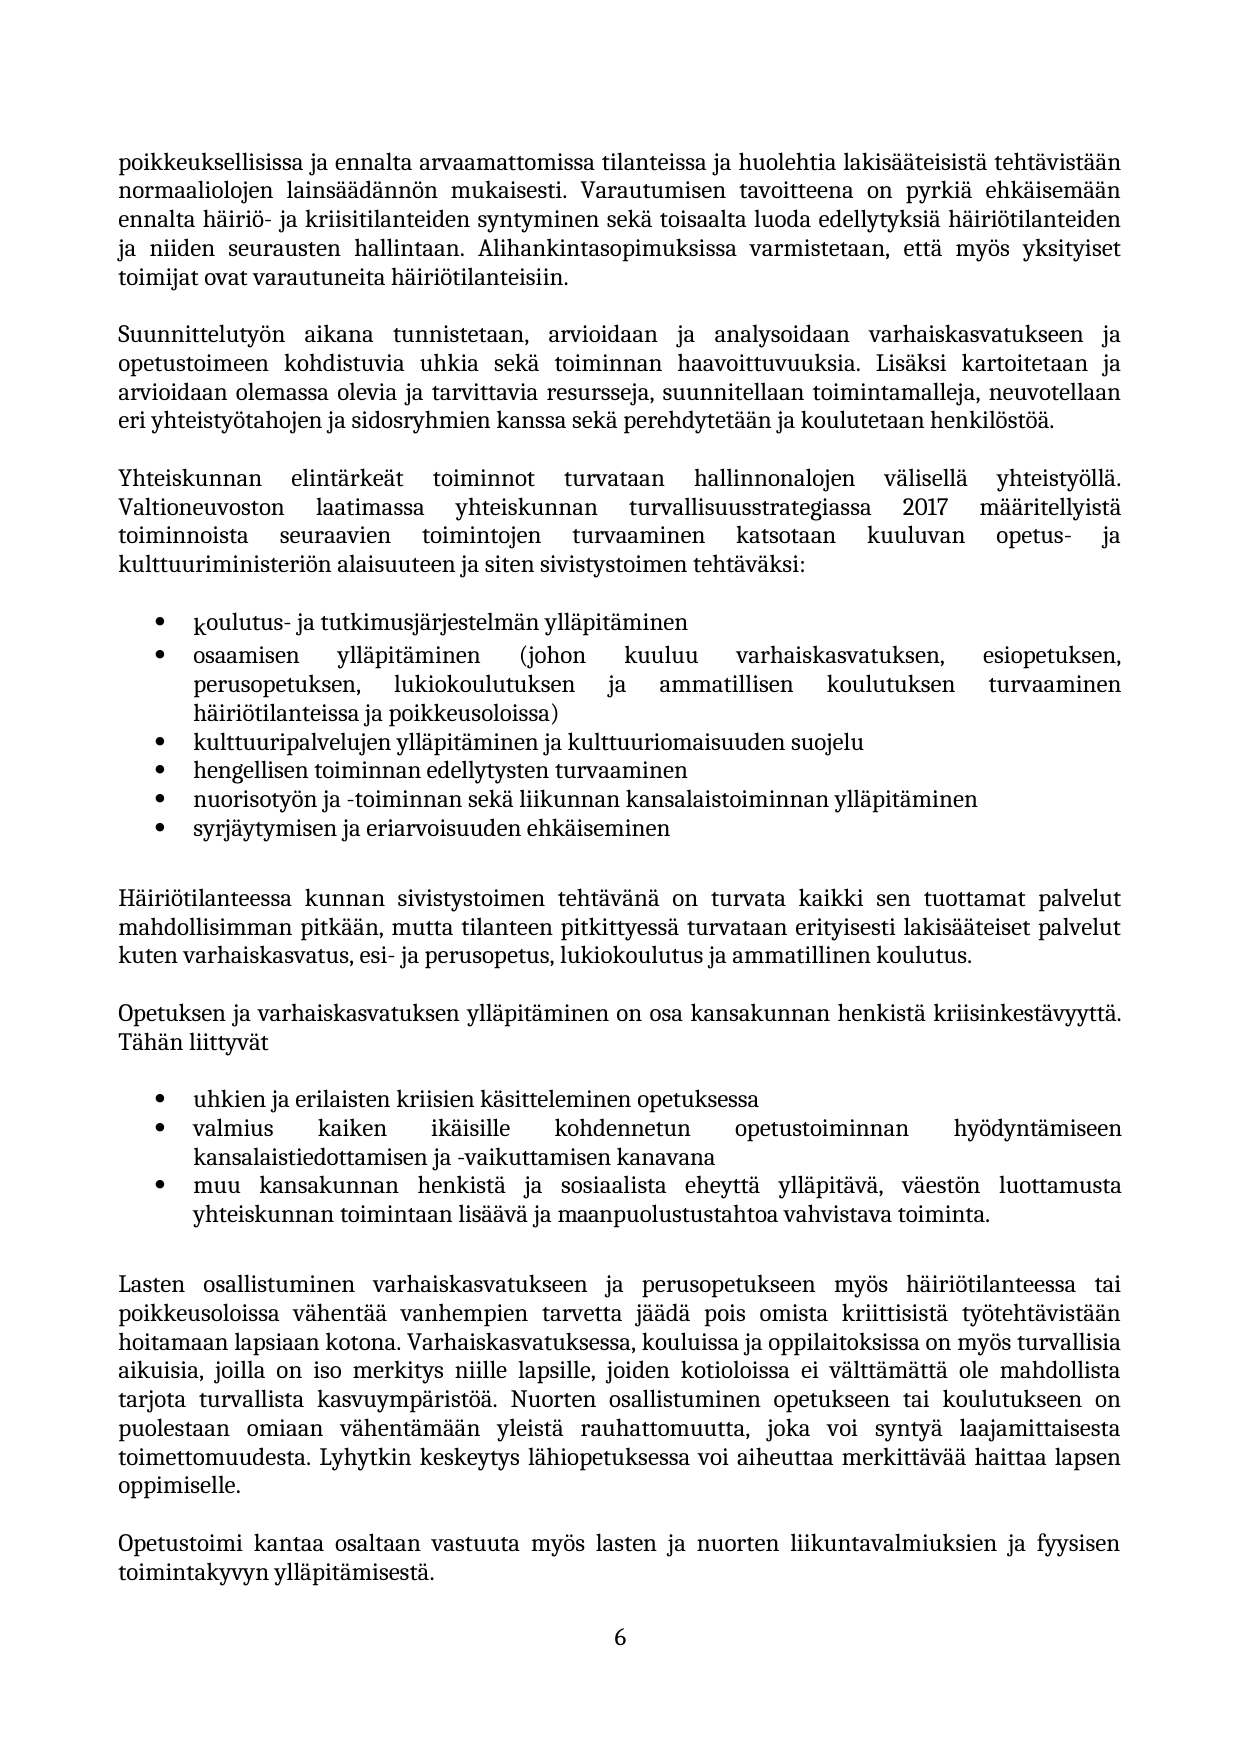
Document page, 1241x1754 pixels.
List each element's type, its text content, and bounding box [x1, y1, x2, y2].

list valmius kaiken ikäisille kohdennetun opetustoiminnan hyödyntämiseen kansalaistiedottamisen ja -vaikuttamisen kanavana [156, 1114, 1122, 1171]
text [118, 148, 1122, 291]
text Yhteiskunnan elintärkeät toiminnot turvataan hallinnonalojen välisellä yhteistyöllä. Valtioneuvoston laatimassa yhteiskunnan turvallisuusstrategiassa 2017 määritellyistä toiminnoista seuraavien toimintojen turvaaminen katsotaan kuuluvan opetus- ja kulttuuriministeriön alaisuuteen ja siten sivistystoimen tehtäväksi: [118, 464, 1122, 579]
text Lasten osallistuminen varhaiskasvatukseen ja perusopetukseen myös häiriötilanteessa tai poikkeusoloissa vähentää vanhempien tarvetta jäädä pois omista kriittisistä työtehtävistään hoitamaan lapsiaan kotona. Varhaiskasvatuksessa, kouluissa ja oppilaitoksissa on myös turvallisia aikuisia, joilla on iso merkitys niille lapsille, joiden kotioloissa ei välttämättä ole mahdollista tarjota turvallista kasvuympäristöä. Nuorten osallistuminen opetukseen tai koulutukseen on puolestaan omiaan vähentämään yleistä rauhattomuutta, joka voi syntyä laajamittaisesta toimettomuudesta. Lyhytkin keskeytys lähiopetuksessa voi aiheuttaa merkittävää haittaa lapsen oppimiselle. [118, 1270, 1122, 1500]
text Suunnittelutyön aikana tunnistetaan, arvioidaan ja analysoidaan varhaiskasvatukseen ja opetustoimeen kohdistuvia uhkia sekä toiminnan haavoittuvuuksia. Lisäksi kartoitetaan ja arvioidaan olemassa olevia ja tarvittavia resursseja, suunnitellaan toimintamalleja, neuvotellaan eri yhteistyötahojen ja sidosryhmien kanssa sekä perehdytetään ja koulutetaan henkilöstöä. [118, 320, 1122, 435]
text Opetuksen ja varhaiskasvatuksen ylläpitäminen on osa kansakunnan henkistä kriisinkestävyyttä. Tähän liittyvät [118, 999, 1122, 1056]
list muu kansakunnan henkistä ja sosiaalista eheyttä ylläpitävä, väestön luottamusta yhteiskunnan toimintaan lisäävä ja maanpuolustustahtoa vahvistava toiminta. [156, 1171, 1122, 1229]
list uhkien ja erilaisten kriisien käsitteleminen opetuksessa [156, 1085, 1122, 1114]
list syrjäytymisen ja eriarvoisuuden ehkäiseminen [156, 814, 1122, 842]
list kulttuuripalvelujen ylläpitäminen ja kulttuuriomaisuuden suojelu [156, 727, 1122, 756]
list nuorisotyön ja -toiminnan sekä liikunnan kansalaistoiminnan ylläpitäminen [156, 785, 1122, 814]
list osaamisen ylläpitäminen (johon kuuluu varhaiskasvatuksen, esiopetuksen, perusopetuksen, lukiokoulutuksen ja ammatillisen koulutuksen turvaaminen häiriötilanteissa ja poikkeusoloissa) [156, 641, 1122, 727]
list hengellisen toiminnan edellytysten turvaaminen [156, 756, 1122, 785]
list koulutus- ja tutkimusjärjestelmän ylläpitäminen [156, 608, 1122, 641]
text Opetustoimi kantaa osaltaan vastuuta myös lasten ja nuorten liikuntavalmiuksien ja fyysisen toimintakyvyn ylläpitämisestä. [118, 1529, 1122, 1586]
text Häiriötilanteessa kunnan sivistystoimen tehtävänä on turvata kaikki sen tuottamat palvelut mahdollisimman pitkään, mutta tilanteen pitkittyessä turvataan erityisesti lakisääteiset palvelut kuten varhaiskasvatus, esi- ja perusopetus, lukiokoulutus ja ammatillinen koulutus. [118, 884, 1122, 970]
